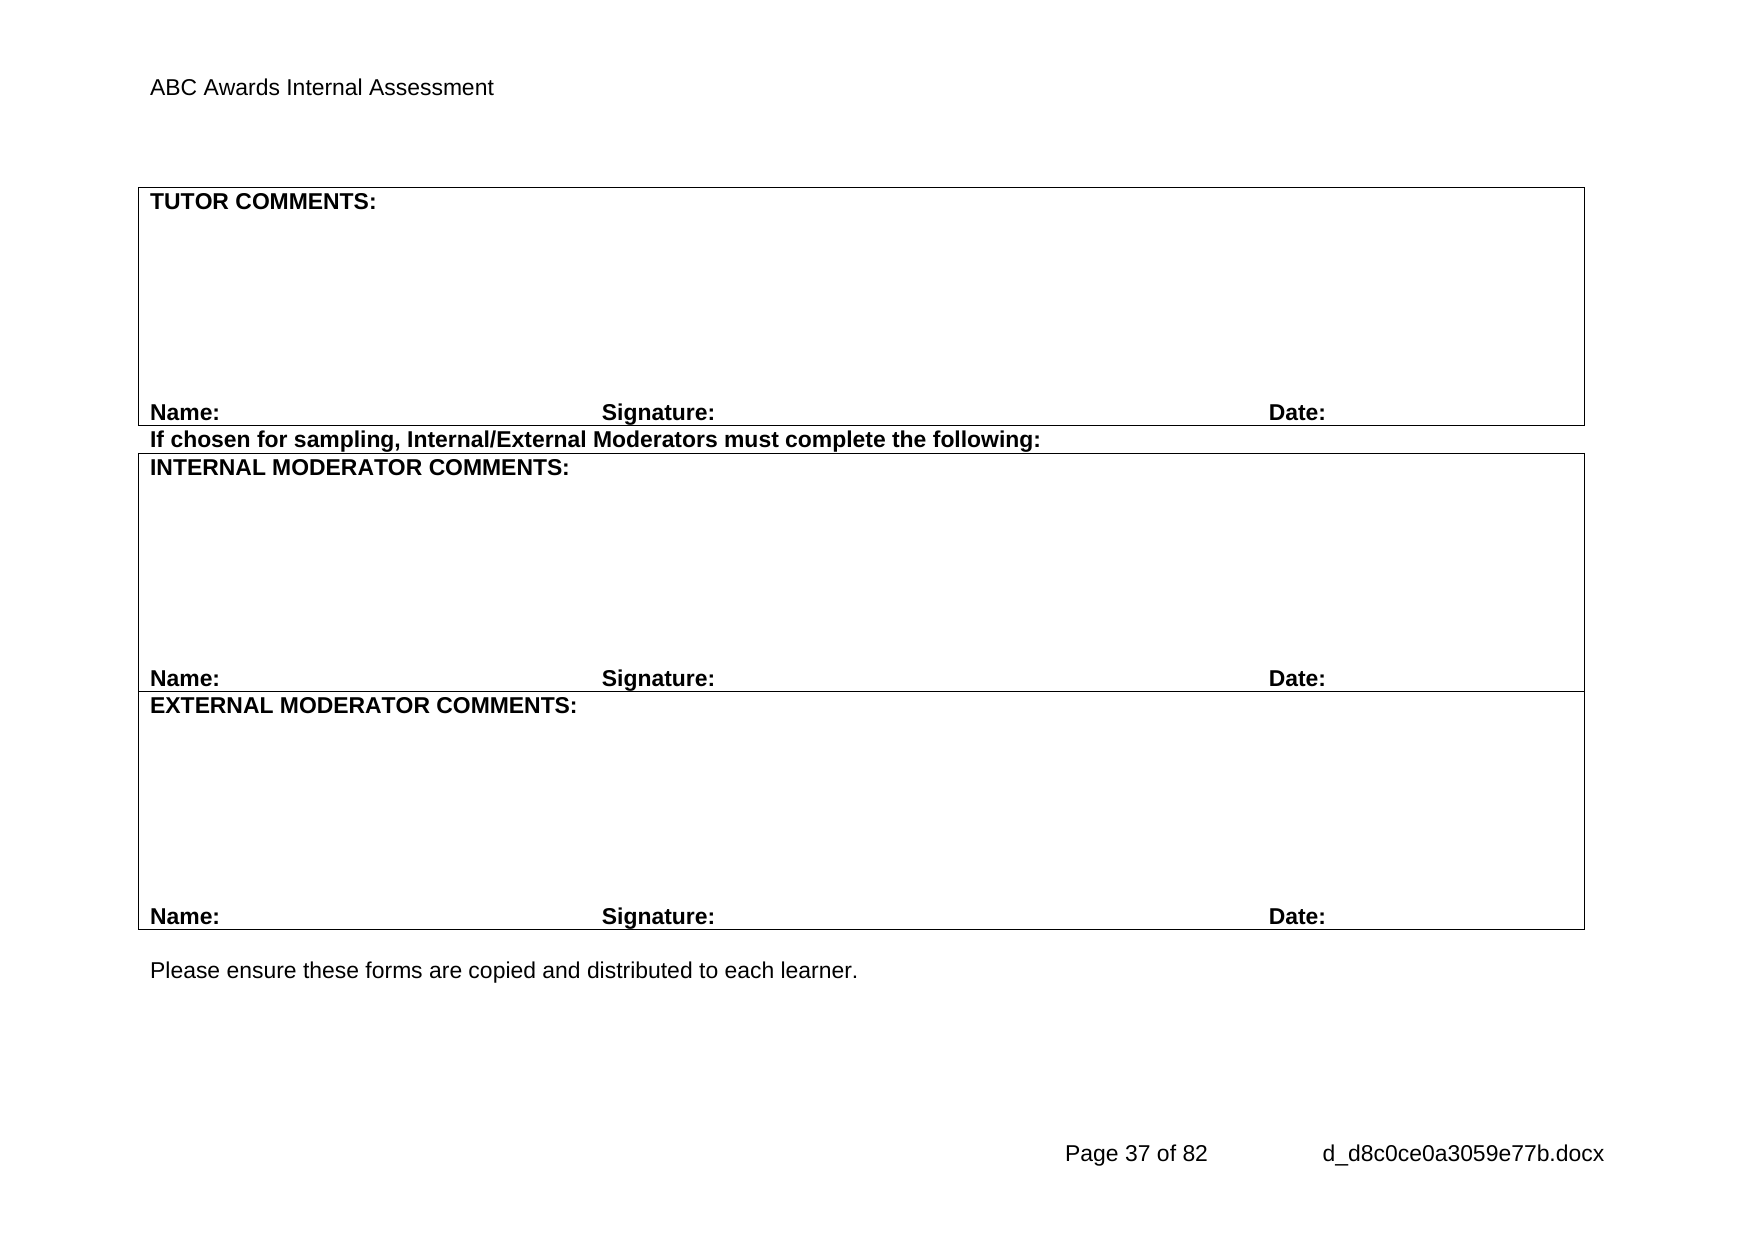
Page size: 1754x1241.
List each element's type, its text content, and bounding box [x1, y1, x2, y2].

subtitle Please ensure these forms are copied and distributed to each learner. [150, 957, 1604, 983]
table_cell EXTERNAL MODERATOR COMMENTS: Name: Signature: Date: [139, 692, 1584, 929]
subtitle If chosen for sampling, Internal/External Moderators must complete the following: [150, 426, 1604, 453]
table_header INTERNAL MODERATOR COMMENTS: Name: Signature: Date: [139, 454, 1584, 691]
table_header TUTOR COMMENTS: Name: Signature: Date: [139, 188, 1584, 425]
